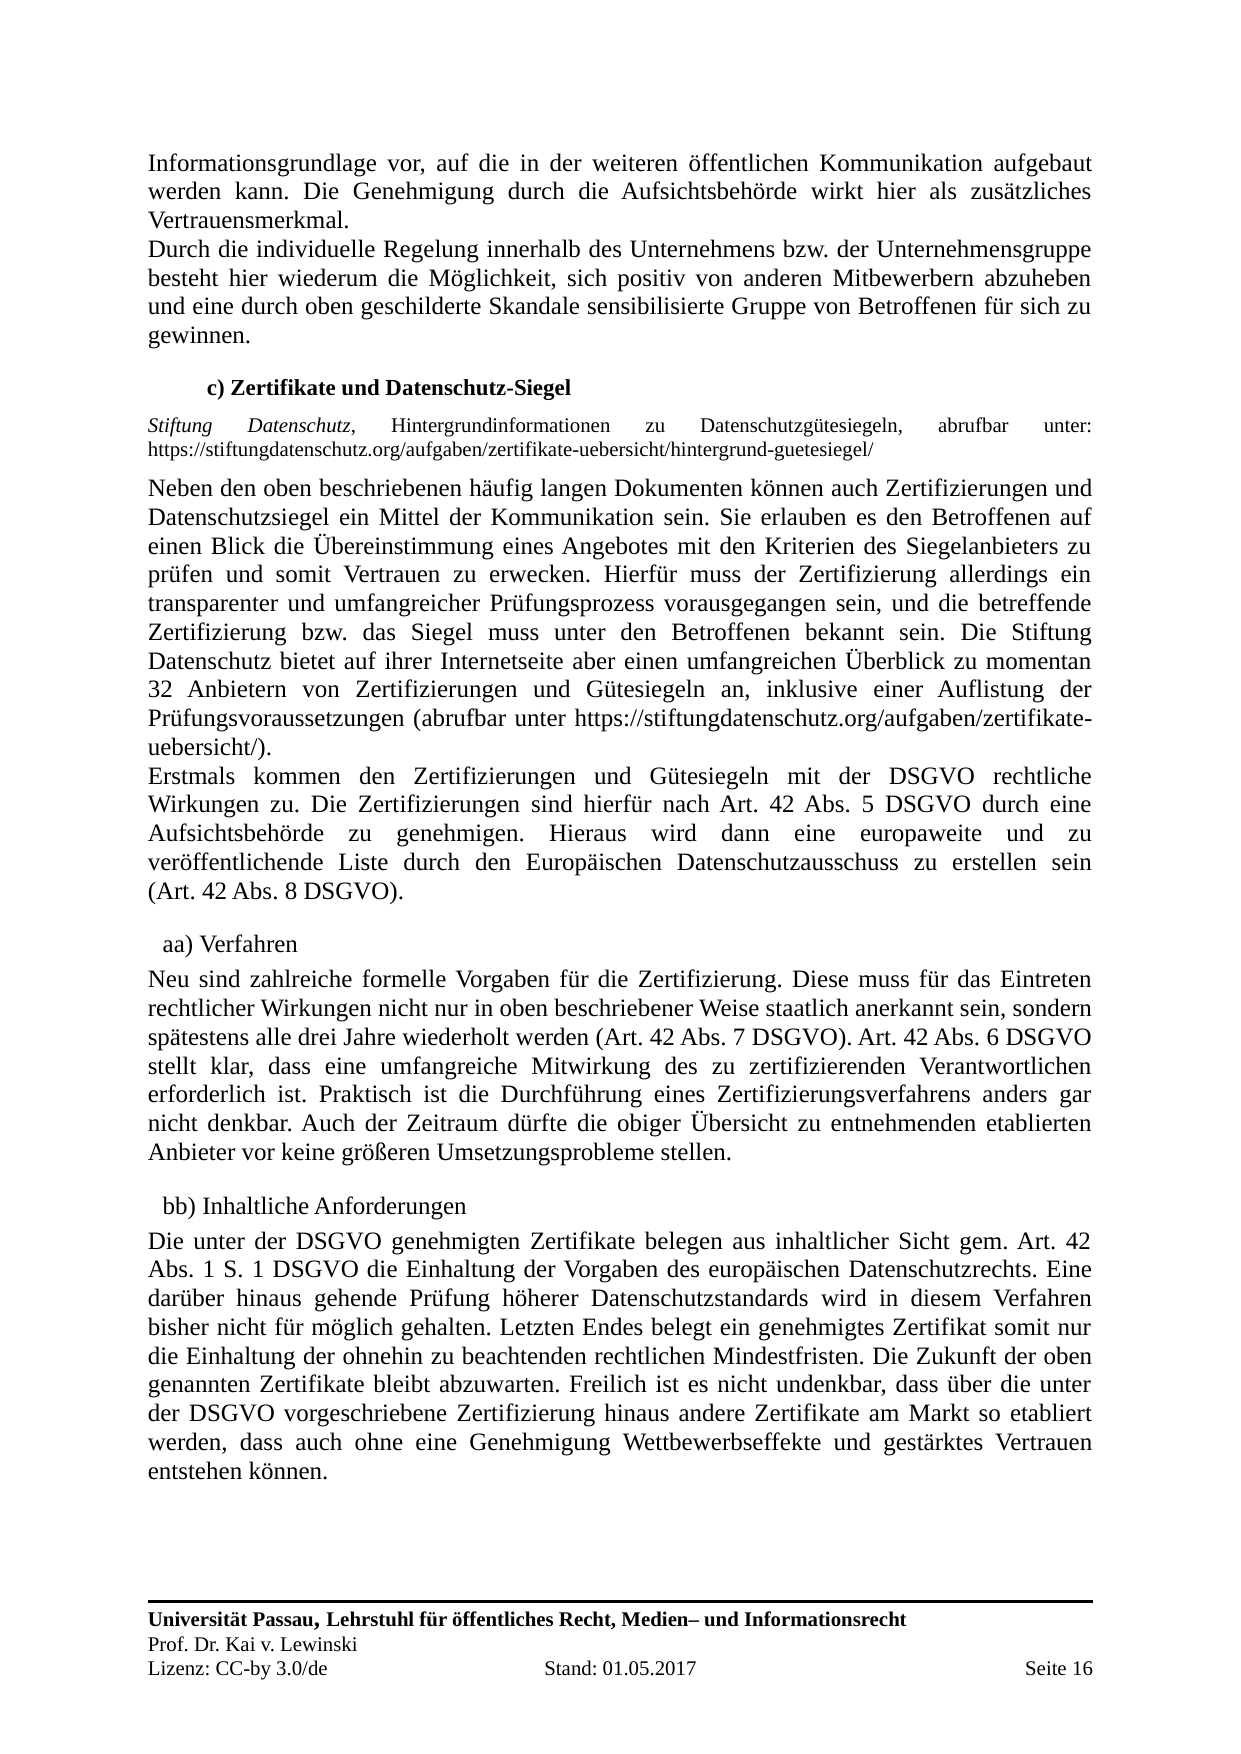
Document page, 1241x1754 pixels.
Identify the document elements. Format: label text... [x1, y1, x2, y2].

text Stiftung Datenschutz, Hintergrundinformationen zu Datenschutzgütesiegeln, abrufbar unter: https://stiftungdatenschutz.org/aufgaben/zertifikate-uebersicht/hintergrund-guetesiegel/ [148, 413, 1093, 461]
subtitle Verfahren [162, 929, 1093, 958]
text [148, 148, 1093, 234]
text Neben den oben beschriebenen häufig langen Dokumenten können auch Zertifizierungen und Datenschutzsiegel ein Mittel der Kommunikation sein. Sie erlauben es den Betroffenen auf einen Blick die Übereinstimmung eines Angebotes mit den Kriterien des Siegelanbieters zu prüfen und somit Vertrauen zu erwecken. Hierfür muss der Zertifizierung allerdings ein transparenter und umfangreicher Prüfungsprozess vorausgegangen sein, und die betreffende Zertifizierung bzw. das Siegel muss unter den Betroffenen bekannt sein. Die Stiftung Datenschutz bietet auf ihrer Internetseite aber einen umfangreichen Überblick zu momentan 32 Anbietern von Zertifizierungen und Gütesiegeln an, inklusive einer Auflistung der Prüfungsvoraussetzungen (abrufbar unter https://stiftungdatenschutz.org/aufgaben/zertifikate-uebersicht/). [148, 473, 1093, 761]
text Durch die individuelle Regelung innerhalb des Unternehmens bzw. der Unternehmensgruppe besteht hier wiederum die Möglichkeit, sich positiv von anderen Mitbewerbern abzuheben und eine durch oben geschilderte Skandale sensibilisierte Gruppe von Betroffenen für sich zu gewinnen. [148, 234, 1093, 349]
text Neu sind zahlreiche formelle Vorgaben für die Zertifizierung. Diese muss für das Eintreten rechtlicher Wirkungen nicht nur in oben beschriebener Weise staatlich anerkannt sein, sondern spätestens alle drei Jahre wiederholt werden (Art. 42 Abs. 7 DSGVO). Art. 42 Abs. 6 DSGVO stellt klar, dass eine umfangreiche Mitwirkung des zu zertifizierenden Verantwortlichen erforderlich ist. Praktisch ist die Durchführung eines Zertifizierungsverfahrens anders gar nicht denkbar. Auch der Zeitraum dürfte die obiger Übersicht zu entnehmenden etablierten Anbieter vor keine größeren Umsetzungsprobleme stellen. [148, 964, 1093, 1166]
text Erstmals kommen den Zertifizierungen und Gütesiegeln mit der DSGVO rechtliche Wirkungen zu. Die Zertifizierungen sind hierfür nach Art. 42 Abs. 5 DSGVO durch eine Aufsichtsbehörde zu genehmigen. Hieraus wird dann eine europaweite und zu veröffentlichende Liste durch den Europäischen Datenschutzausschuss zu erstellen sein (Art. 42 Abs. 8 DSGVO). [148, 761, 1093, 904]
subtitle Inhaltliche Anforderungen [162, 1191, 1093, 1219]
text Die unter der DSGVO genehmigten Zertifikate belegen aus inhaltlicher Sicht gem. Art. 42 Abs. 1 S. 1 DSGVO die Einhaltung der Vorgaben des europäischen Datenschutzrechts. Eine darüber hinaus gehende Prüfung höherer Datenschutzstandards wird in diesem Verfahren bisher nicht für möglich gehalten. Letzten Endes belegt ein genehmigtes Zertifikat somit nur die Einhaltung der ohnehin zu beachtenden rechtlichen Mindestfristen. Die Zukunft der oben genannten Zertifikate bleibt abzuwarten. Freilich ist es nicht undenkbar, dass über die unter der DSGVO vorgeschriebene Zertifizierung hinaus andere Zertifikate am Markt so etabliert werden, dass auch ohne eine Genehmigung Wettbewerbseffekte und gestärktes Vertrauen entstehen können. [148, 1226, 1093, 1484]
subtitle Zertifikate und Datenschutz-Siegel [207, 374, 1093, 400]
